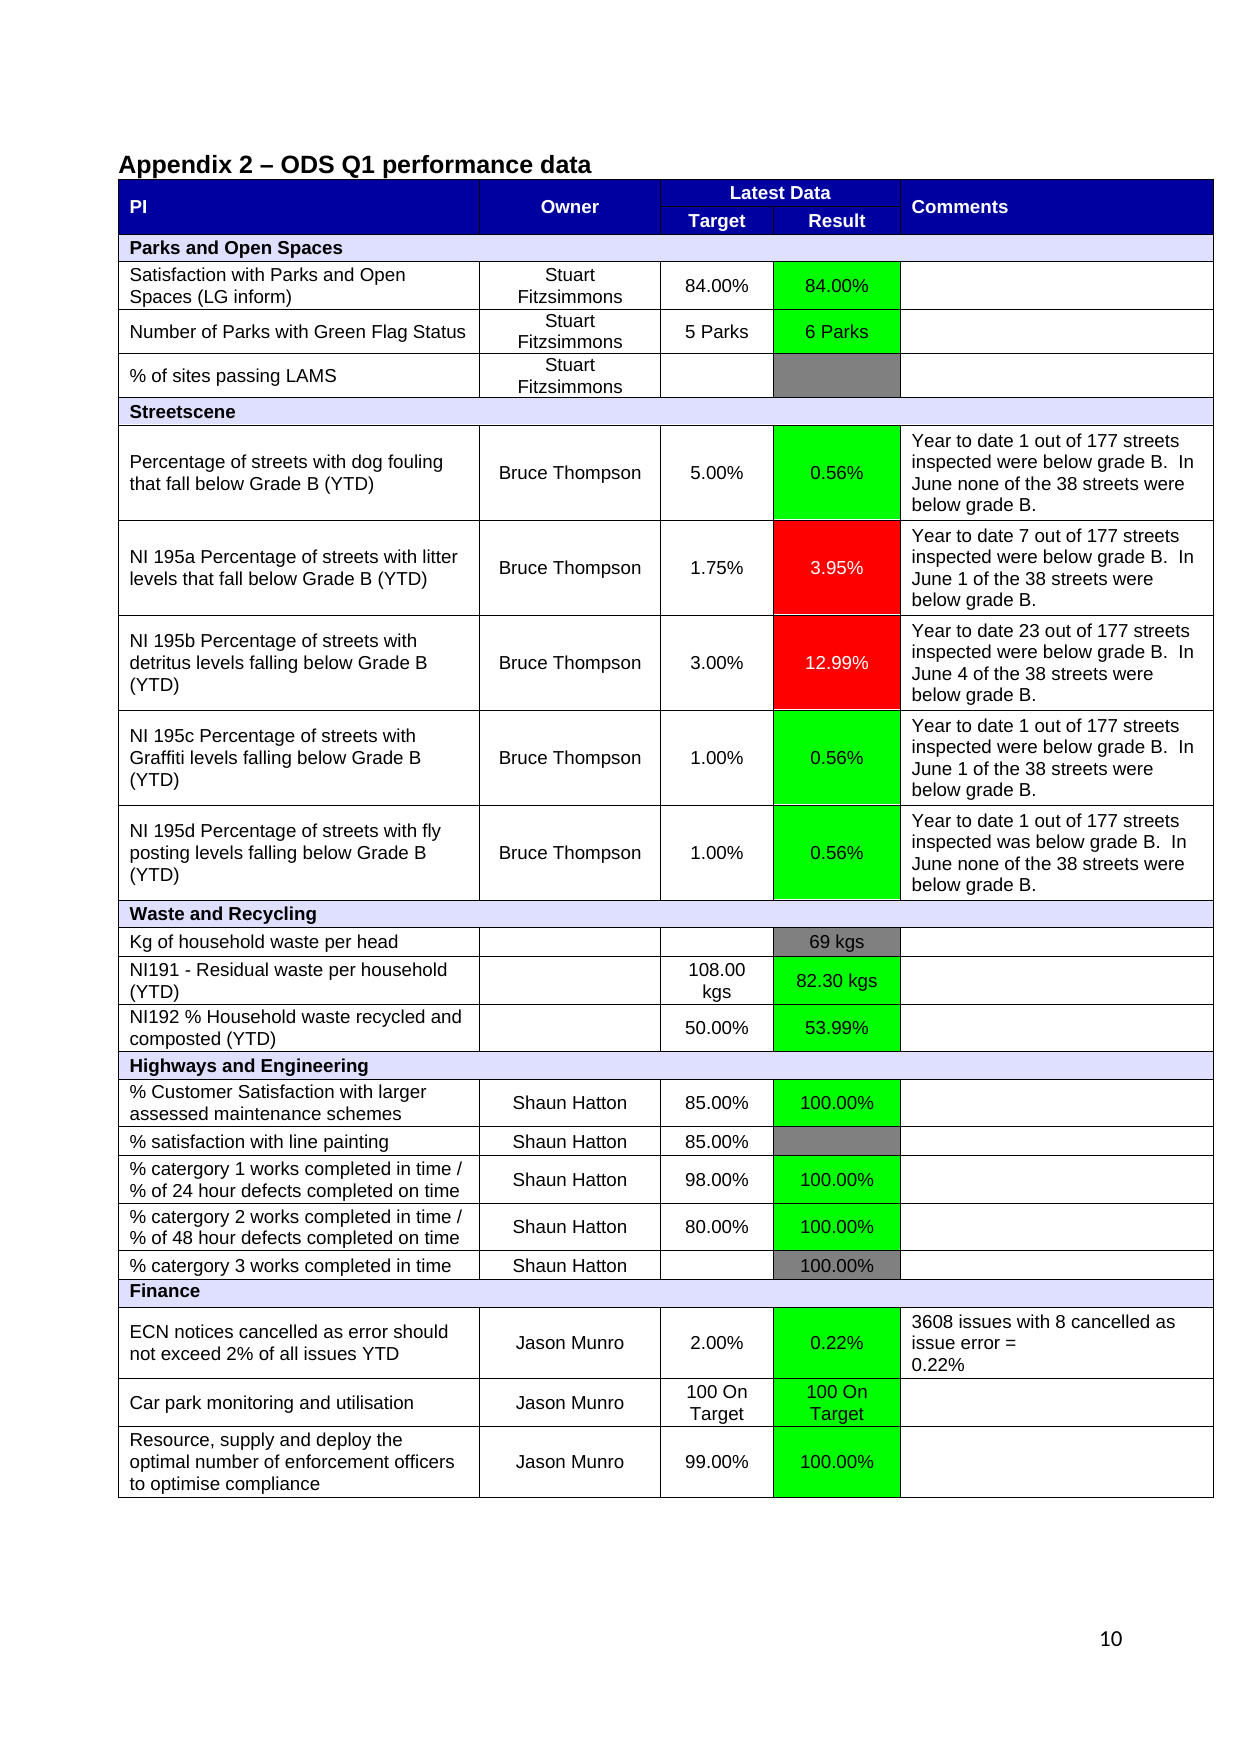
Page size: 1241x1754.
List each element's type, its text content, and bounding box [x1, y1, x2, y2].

table_cell Bruce Thompson [480, 806, 660, 899]
table_cell NI 195c Percentage of streets with Graffiti levels falling below Grade B (YTD) [119, 711, 479, 804]
text Appendix 2 – ODS Q1 performance data [118, 150, 1122, 179]
table_cell [901, 1080, 1213, 1126]
table_cell Percentage of streets with dog fouling that fall below Grade B (YTD) [119, 426, 479, 519]
table_cell 5.00% [661, 426, 773, 519]
table_cell 99.00% [661, 1427, 773, 1497]
table_cell 12.99% [774, 616, 900, 709]
table_cell ECN notices cancelled as error should not exceed 2% of all issues YTD [119, 1308, 479, 1378]
table_cell [901, 1379, 1213, 1426]
table_cell [901, 310, 1213, 353]
table_cell 53.99% [774, 1005, 900, 1051]
table_cell 0.56% [774, 711, 900, 804]
table_cell 5 Parks [661, 310, 773, 353]
table_cell Target [661, 207, 773, 234]
table_cell 84.00% [774, 262, 900, 309]
table_cell 3608 issues with 8 cancelled as issue error = 0.22% [901, 1308, 1213, 1378]
table_cell [774, 1127, 900, 1155]
table_cell 98.00% [661, 1156, 773, 1203]
table_cell Bruce Thompson [480, 521, 660, 614]
table_cell Bruce Thompson [480, 711, 660, 804]
table_cell 100 On Target [661, 1379, 773, 1426]
table_cell NI 195d Percentage of streets with fly posting levels falling below Grade B (YTD) [119, 806, 479, 899]
table_cell [480, 957, 660, 1004]
table_cell Shaun Hatton [480, 1156, 660, 1203]
table_cell 0.56% [774, 806, 900, 899]
table_cell NI 195a Percentage of streets with litter levels that fall below Grade B (YTD) [119, 521, 479, 614]
table_cell [661, 354, 773, 397]
table_cell [901, 1251, 1213, 1279]
table_cell 84.00% [661, 262, 773, 309]
table_cell 100.00% [774, 1156, 900, 1203]
table_cell 1.75% [661, 521, 773, 614]
table_cell NI192 % Household waste recycled and composted (YTD) [119, 1005, 479, 1051]
table_cell Stuart Fitzsimmons [480, 310, 660, 353]
table_cell % Customer Satisfaction with larger assessed maintenance schemes [119, 1080, 479, 1126]
table_cell NI191 - Residual waste per household (YTD) [119, 957, 479, 1004]
table_cell [901, 262, 1213, 309]
table_cell 100.00% [774, 1251, 900, 1279]
table_cell Shaun Hatton [480, 1251, 660, 1279]
table_cell Shaun Hatton [480, 1127, 660, 1155]
table_cell 100.00% [774, 1204, 900, 1250]
table_cell 6 Parks [774, 310, 900, 353]
table_cell 1.00% [661, 711, 773, 804]
table_cell 3.95% [774, 521, 900, 614]
table_cell Kg of household waste per head [119, 928, 479, 956]
table_cell Year to date 7 out of 177 streets inspected were below grade B. In June 1 of the 38 streets were below grade B. [901, 521, 1213, 614]
table_cell % catergory 2 works completed in time / % of 48 hour defects completed on time [119, 1204, 479, 1250]
table_cell Streetscene [119, 398, 1213, 424]
table_cell Car park monitoring and utilisation [119, 1379, 479, 1426]
table_cell [661, 1251, 773, 1279]
table_cell [901, 354, 1213, 397]
table_cell [901, 1427, 1213, 1497]
table_cell 82.30 kgs [774, 957, 900, 1004]
table_cell NI 195b Percentage of streets with detritus levels falling below Grade B (YTD) [119, 616, 479, 709]
table_cell 2.00% [661, 1308, 773, 1378]
table_cell Finance [119, 1280, 1213, 1307]
table_cell [901, 1204, 1213, 1250]
table_cell [480, 1005, 660, 1051]
table_cell 100 On Target [774, 1379, 900, 1426]
table_cell Shaun Hatton [480, 1080, 660, 1126]
table_cell Number of Parks with Green Flag Status [119, 310, 479, 353]
table_cell 1.00% [661, 806, 773, 899]
table_cell [901, 957, 1213, 1004]
table_cell Highways and Engineering [119, 1052, 1213, 1079]
table_cell 3.00% [661, 616, 773, 709]
table_cell Stuart Fitzsimmons [480, 354, 660, 397]
table_cell [774, 354, 900, 397]
table_header Latest Data [661, 180, 900, 206]
table_cell Waste and Recycling [119, 901, 1213, 927]
table_cell Jason Munro [480, 1427, 660, 1497]
table_cell Satisfaction with Parks and Open Spaces (LG inform) [119, 262, 479, 309]
table_cell Bruce Thompson [480, 426, 660, 519]
table_cell 0.56% [774, 426, 900, 519]
table_cell Year to date 23 out of 177 streets inspected were below grade B. In June 4 of the 38 streets were below grade B. [901, 616, 1213, 709]
table_cell 108.00 kgs [661, 957, 773, 1004]
table_cell 85.00% [661, 1127, 773, 1155]
table_cell Stuart Fitzsimmons [480, 262, 660, 309]
table_cell % catergory 3 works completed in time [119, 1251, 479, 1279]
table_cell Year to date 1 out of 177 streets inspected was below grade B. In June none of the 38 streets were below grade B. [901, 806, 1213, 899]
table_cell [901, 1156, 1213, 1203]
table_cell [661, 928, 773, 956]
table_cell Shaun Hatton [480, 1204, 660, 1250]
table_cell Jason Munro [480, 1308, 660, 1378]
table_cell [901, 1005, 1213, 1051]
table_cell 80.00% [661, 1204, 773, 1250]
table_cell [901, 928, 1213, 956]
table_cell Parks and Open Spaces [119, 235, 1213, 261]
table_cell % of sites passing LAMS [119, 354, 479, 397]
table_cell [901, 1127, 1213, 1155]
table_header Owner [480, 180, 660, 234]
table_cell Resource, supply and deploy the optimal number of enforcement officers to optimise compliance [119, 1427, 479, 1497]
table_cell % catergory 1 works completed in time / % of 24 hour defects completed on time [119, 1156, 479, 1203]
table_cell 0.22% [774, 1308, 900, 1378]
table_cell Year to date 1 out of 177 streets inspected were below grade B. In June none of the 38 streets were below grade B. [901, 426, 1213, 519]
table_cell Result [774, 207, 900, 234]
table_cell [480, 928, 660, 956]
table_cell Bruce Thompson [480, 616, 660, 709]
table_cell 69 kgs [774, 928, 900, 956]
table_header Comments [901, 180, 1213, 234]
table_cell 50.00% [661, 1005, 773, 1051]
table_header PI [119, 180, 479, 234]
table_cell Year to date 1 out of 177 streets inspected were below grade B. In June 1 of the 38 streets were below grade B. [901, 711, 1213, 804]
table_cell 85.00% [661, 1080, 773, 1126]
table_cell Jason Munro [480, 1379, 660, 1426]
table_cell 100.00% [774, 1427, 900, 1497]
table_cell 100.00% [774, 1080, 900, 1126]
table_cell % satisfaction with line painting [119, 1127, 479, 1155]
